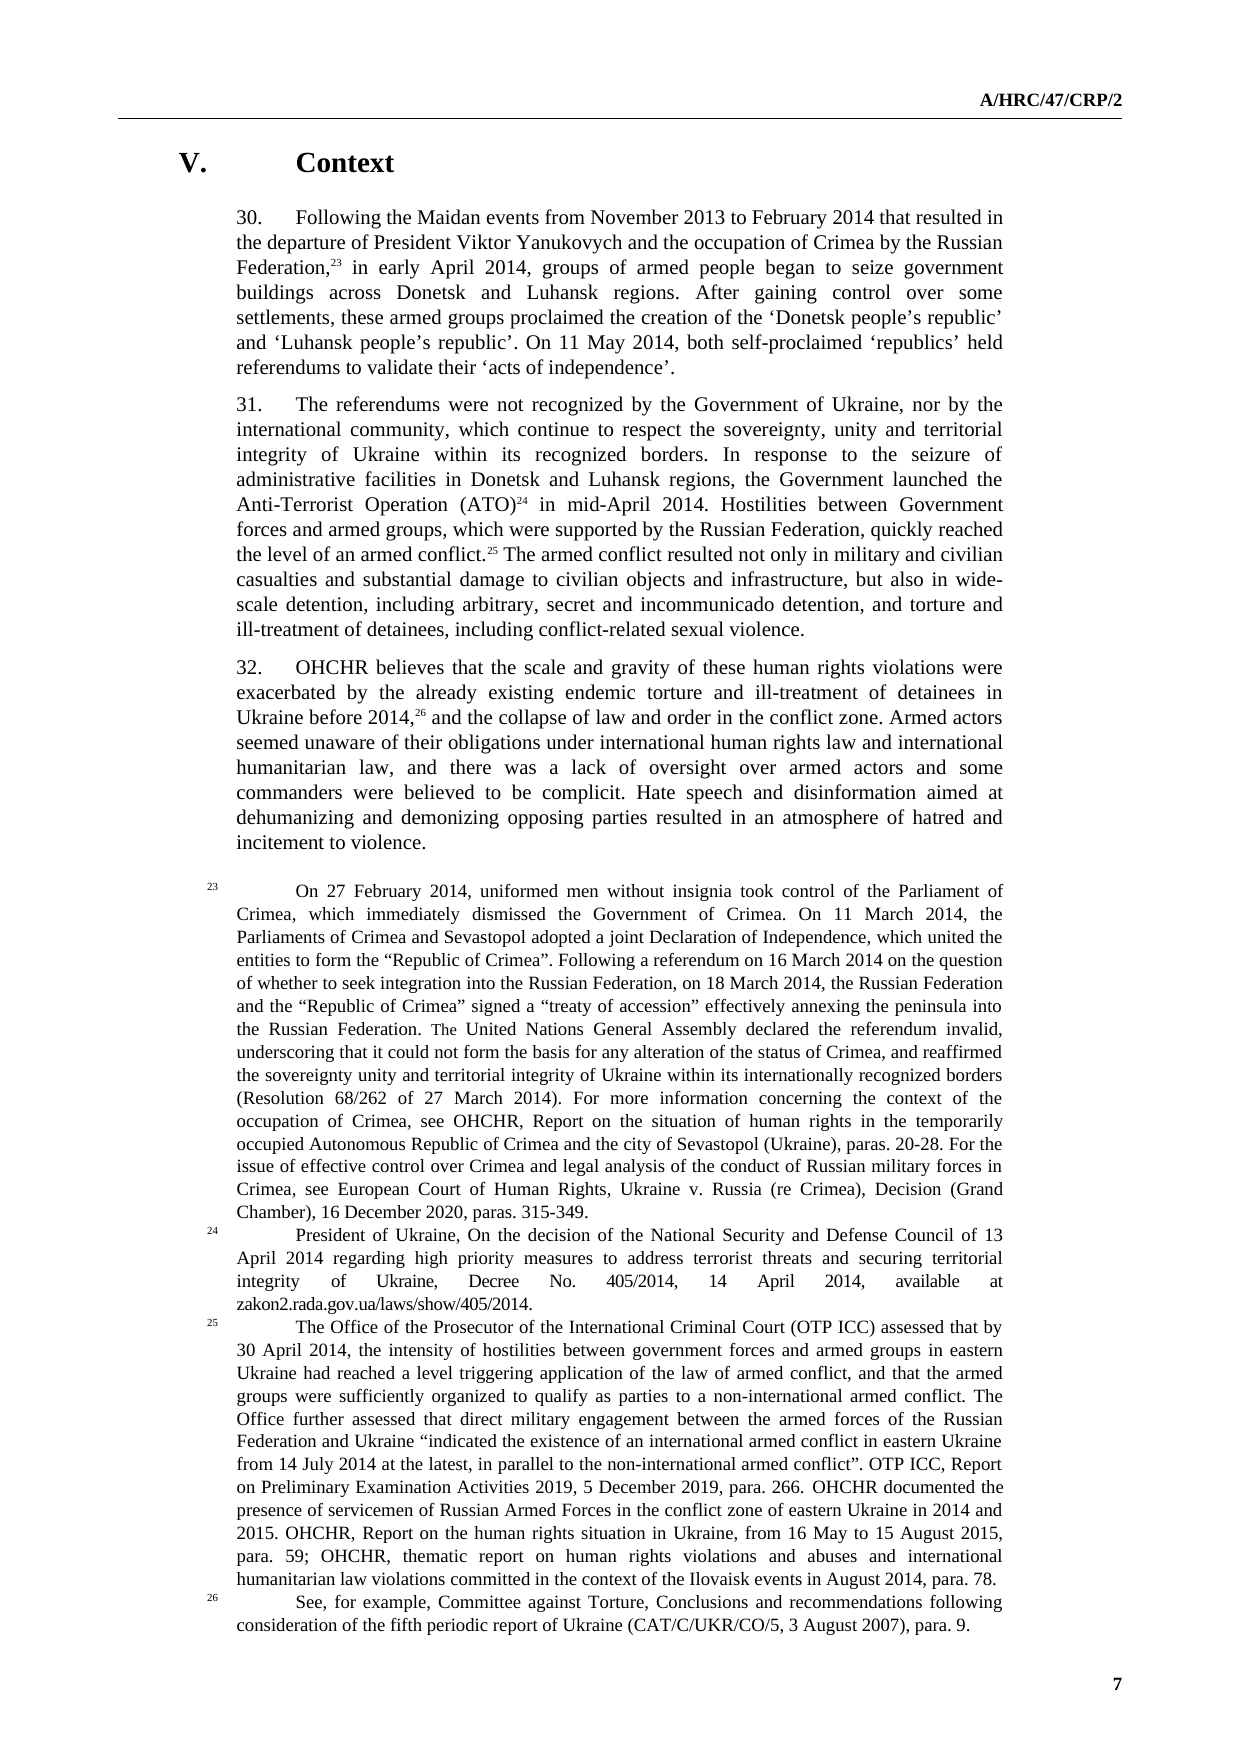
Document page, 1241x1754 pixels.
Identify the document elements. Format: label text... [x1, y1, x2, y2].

text 32. OHCHR believes that the scale and gravity of these human rights violations were exacerbated by the already existing endemic torture and ill-treatment of detainees in Ukraine before 2014, and the collapse of law and order in the conflict zone. Armed actors seemed unaware of their obligations under international human rights law and international humanitarian law, and there was a lack of oversight over armed actors and some commanders were believed to be complicit. Hate speech and disinformation aimed at dehumanizing and demonizing opposing parties resulted in an atmosphere of hatred and incitement to violence. [236, 654, 1004, 854]
text V. Context [118, 148, 1004, 179]
text 31. The referendums were not recognized by the Government of Ukraine, nor by the international community, which continue to respect the sovereignty, unity and territorial integrity of Ukraine within its recognized borders. In response to the seizure of administrative facilities in Donetsk and Luhansk regions, the Government launched the Anti-Terrorist Operation (ATO) in mid-April 2014. Hostilities between Government forces and armed groups, which were supported by the Russian Federation, quickly reached the level of an armed conflict. The armed conflict resulted not only in military and civilian casualties and substantial damage to civilian objects and infrastructure, but also in wide-scale detention, including arbitrary, secret and incommunicado detention, and torture and ill-treatment of detainees, including conflict-related sexual violence. [236, 391, 1004, 641]
text 30. Following the Maidan events from November 2013 to February 2014 that resulted in the departure of President Viktor Yanukovych and the occupation of Crimea by the Russian Federation, in early April 2014, groups of armed people began to seize government buildings across Donetsk and Luhansk regions. After gaining control over some settlements, these armed groups proclaimed the creation of the ‘Donetsk people’s republic’ and ‘Luhansk people’s republic’. On 11 May 2014, both self-proclaimed ‘republics’ held referendums to validate their ‘acts of independence’. [236, 204, 1004, 379]
